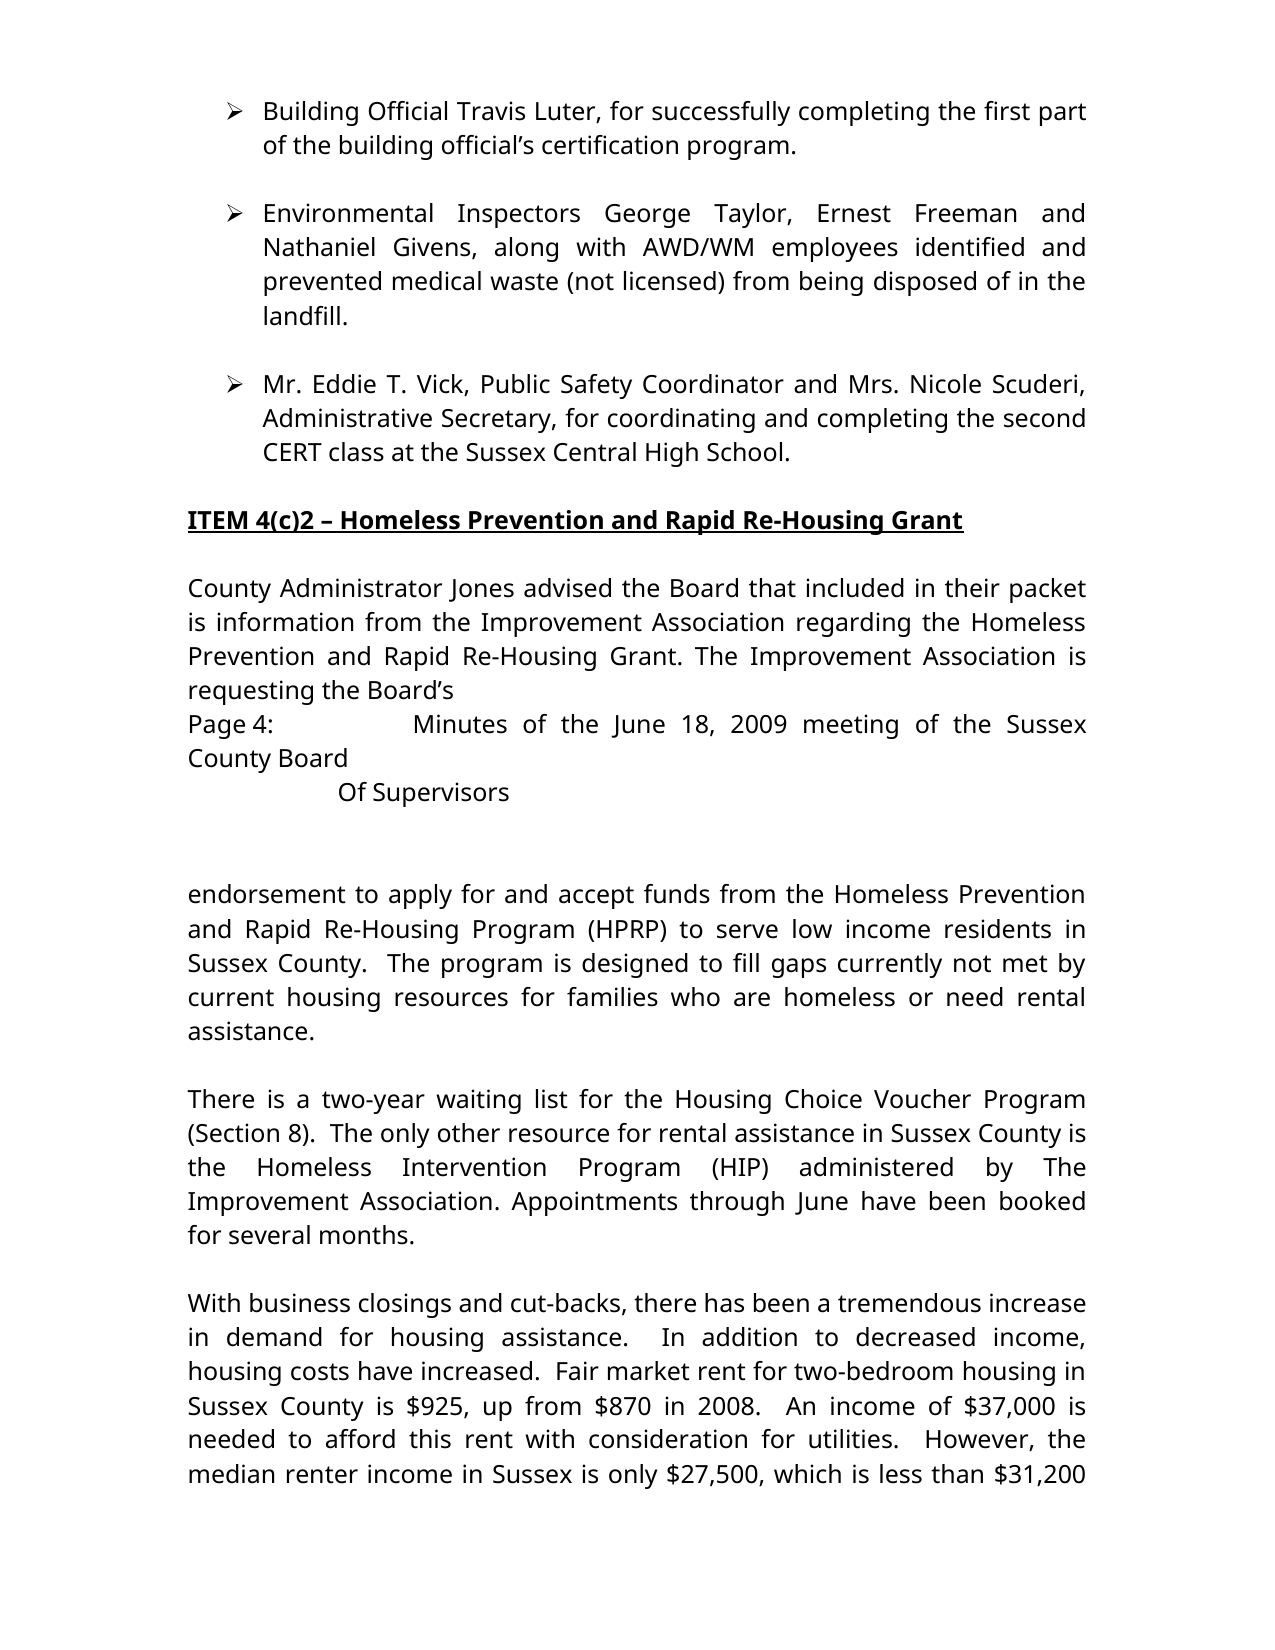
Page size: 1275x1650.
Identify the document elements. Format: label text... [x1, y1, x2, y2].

text Page 4: Minutes of the June 18, 2009 meeting of the Sussex County Board [187, 707, 1087, 775]
list Environmental Inspectors George Taylor, Ernest Freeman and Nathaniel Givens, along with AWD/WM employees identified and prevented medical waste (not licensed) from being disposed of in the landfill. [225, 196, 1087, 332]
text ITEM 4(c)2 – Homeless Prevention and Rapid Re-Housing Grant [187, 502, 1087, 537]
text endorsement to apply for and accept funds from the Homeless Prevention and Rapid Re-Housing Program (HPRP) to serve low income residents in Sussex County. The program is designed to fill gaps currently not met by current housing resources for families who are homeless or need rental assistance. [187, 877, 1087, 1047]
text There is a two-year waiting list for the Housing Choice Voucher Program (Section 8). The only other resource for rental assistance in is the Homeless Intervention Program (HIP) administered by The Improvement Association. Appointments through June have been booked for several months. [187, 1082, 1087, 1252]
text Jones advised the Board that included in their packet is information from the Improvement Association regarding the Homeless Prevention and Rapid Re-Housing Grant. The Improvement Association is requesting the Board’s [187, 571, 1087, 707]
list Building Official Travis Luter, for successfully completing the first part of the building official’s certification program. [225, 94, 1087, 162]
list Mr. Eddie T. Vick, Public Safety Coordinator and Mrs. Nicole Scuderi, Administrative Secretary, for coordinating and completing the second CERT class at the . [225, 366, 1087, 468]
text Of Supervisors [187, 775, 1087, 809]
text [187, 1286, 1087, 1490]
